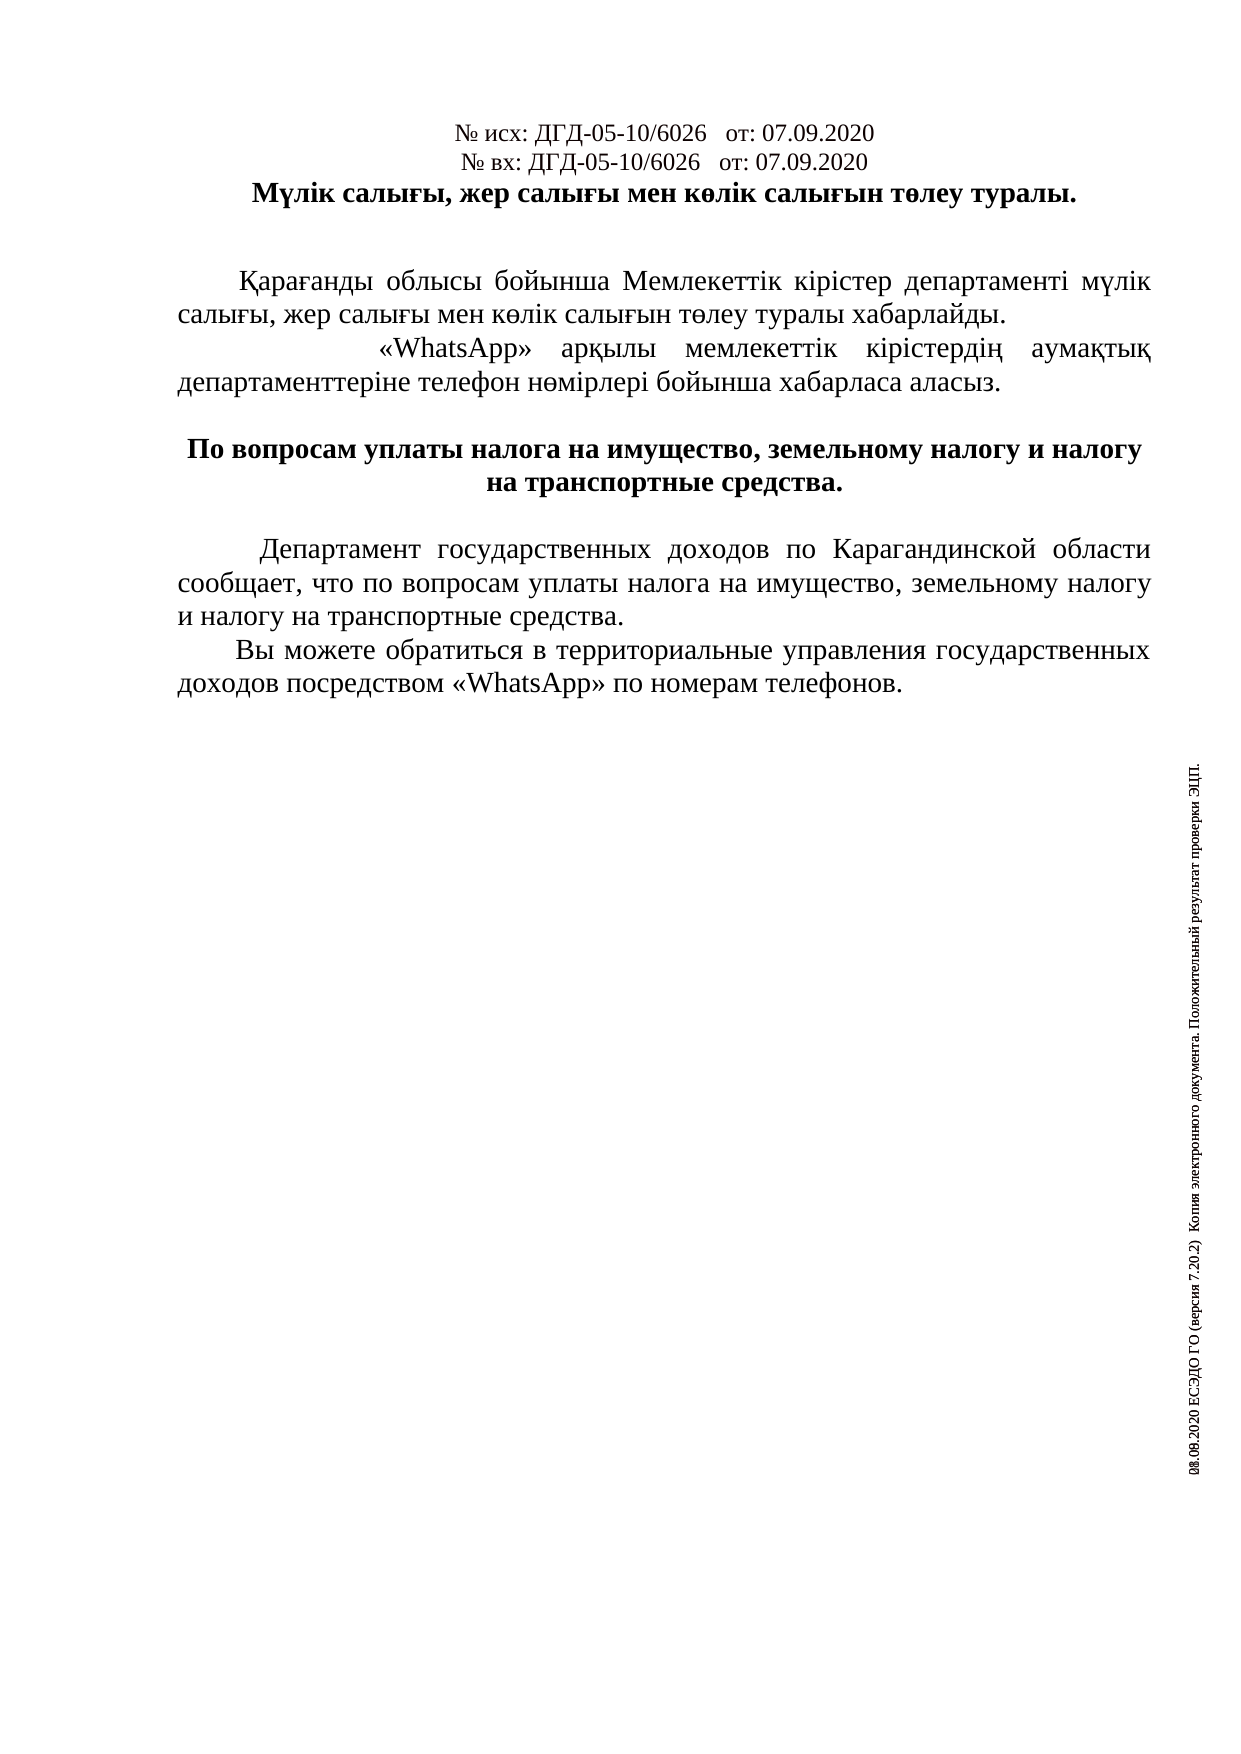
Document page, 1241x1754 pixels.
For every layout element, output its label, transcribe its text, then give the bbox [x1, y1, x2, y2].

text Қарағанды ​​облысы бойынша Мемлекеттік кірістер департаменті мүлік салығы, жер салығы мен көлік салығын төлеу туралы хабарлайды. [177, 263, 1152, 330]
table_header Мүлік салығы, жер салығы мен көлік салығын төлеу туралы. [166, 118, 1163, 263]
text По вопросам уплаты налога на имущество, земельному налогу и налогу на транспортные средства. [177, 431, 1152, 498]
text «WhatsApp» арқылы мемлекеттік кірістердің аумақтық департаменттеріне телефон нөмірлері бойынша хабарласа аласыз. [177, 330, 1152, 397]
text Департамент государственных доходов по Карагандинской области сообщает, что по вопросам уплаты налога на имущество, земельному налогу и налогу на транспортные средства. [177, 531, 1152, 632]
text Вы можете обратиться в территориальные управления государственных доходов посредством «WhatsApp» по номерам телефонов. [177, 632, 1152, 699]
